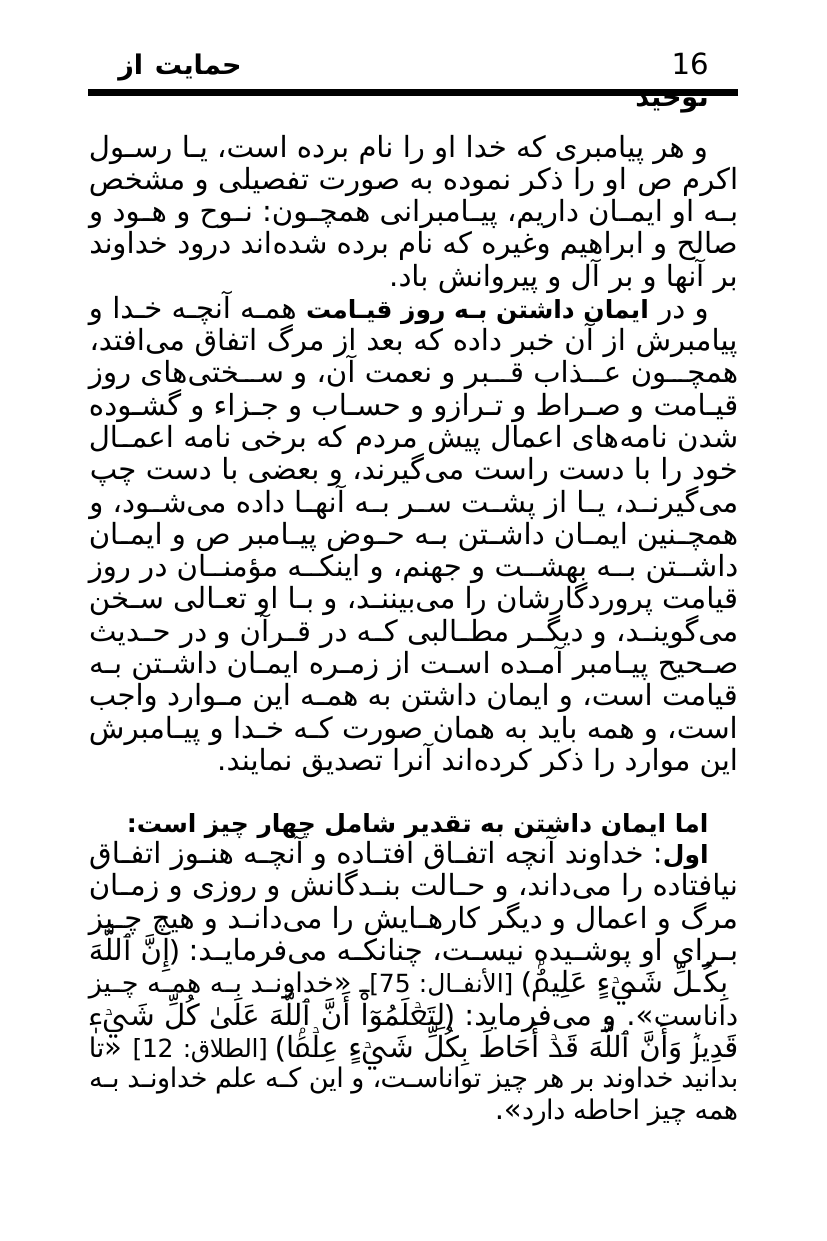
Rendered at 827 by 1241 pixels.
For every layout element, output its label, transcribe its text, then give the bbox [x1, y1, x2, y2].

text و در ایمان داشتن به روز قیامت همه آنچه خدا و پیامبرش از آن خبر داده که بعد از مرگ اتفاق می‌افتد، همچون عذاب قبر و نعمت آن، و سختی‌های روز قیامت و صراط و ترازو و حساب و جزاء و گشوده شدن نامه‌های اعمال پیش مردم که برخی نامه اعمال خود را با دست راست می‌گیرند، و بعضی با دست چپ می‌گیرند، یا از پشت سر به آنها داده می‌شود، و همچنین ایمان داشتن به حوض پیامبر ص و ایمان داشتن به بهشت و جهنم، و اینکه مؤمنان در روز قیامت پروردگارشان را می‌بینند، و با او تعالی سخن می‌گویند، و دیگر مطالبی که در قرآن و در حدیث صحیح پیامبر آمده است از زمره ایمان داشتن به قیامت است، و ایمان داشتن به همه این موارد واجب است، و همه باید به همان صورت که خدا و پیامبرش این موارد را ذکر کرده‌اند آنرا تصدیق نمایند. [89, 293, 738, 777]
text و هر پیامبری که خدا او را نام برده است، یا رسول اکرم ص او را ذکر نموده به صورت تفصیلی و مشخص به او ایمان داریم، پیامبرانی همچون: نوح و هود و صالح و ابراهیم وغیره که نام برده شده‌اند درود خداوند بر آنها و بر آل و پیروانش باد. [89, 132, 738, 293]
text اما ایمان داشتن به تقدیر شامل چهار چیز است: [89, 809, 738, 838]
text اول: خداوند آنچه اتفاق افتاده و آنچه هنوز اتفاق نیافتاده را می‌داند، و حالت بندگانش و روزی و زمان مرگ و اعمال و دیگر کارهایش را می‌داند و هیچ چیز برای او پوشیده نیست، چنانکه می‌فرماید: ﴿إِنَّ ٱللَّهَ بِكُلِّ شَيۡءٍ عَلِيمُۢ﴾ [الأنفال: 75] «خداوند به همه چیز داناست». و می‌فرماید: ﴿لِتَعۡلَمُوٓاْ أَنَّ ٱللَّهَ عَلَىٰ كُلِّ شَيۡءٖ قَدِيرٞ وَأَنَّ ٱللَّهَ قَدۡ أَحَاطَ بِكُلِّ شَيۡءٍ عِلۡمَۢا﴾ [الطلاق: 12] «تا بدانید خداوند بر هر چیز تواناست، و این که علم خداوند به همه چیز احاطه دارد». [89, 838, 738, 1126]
